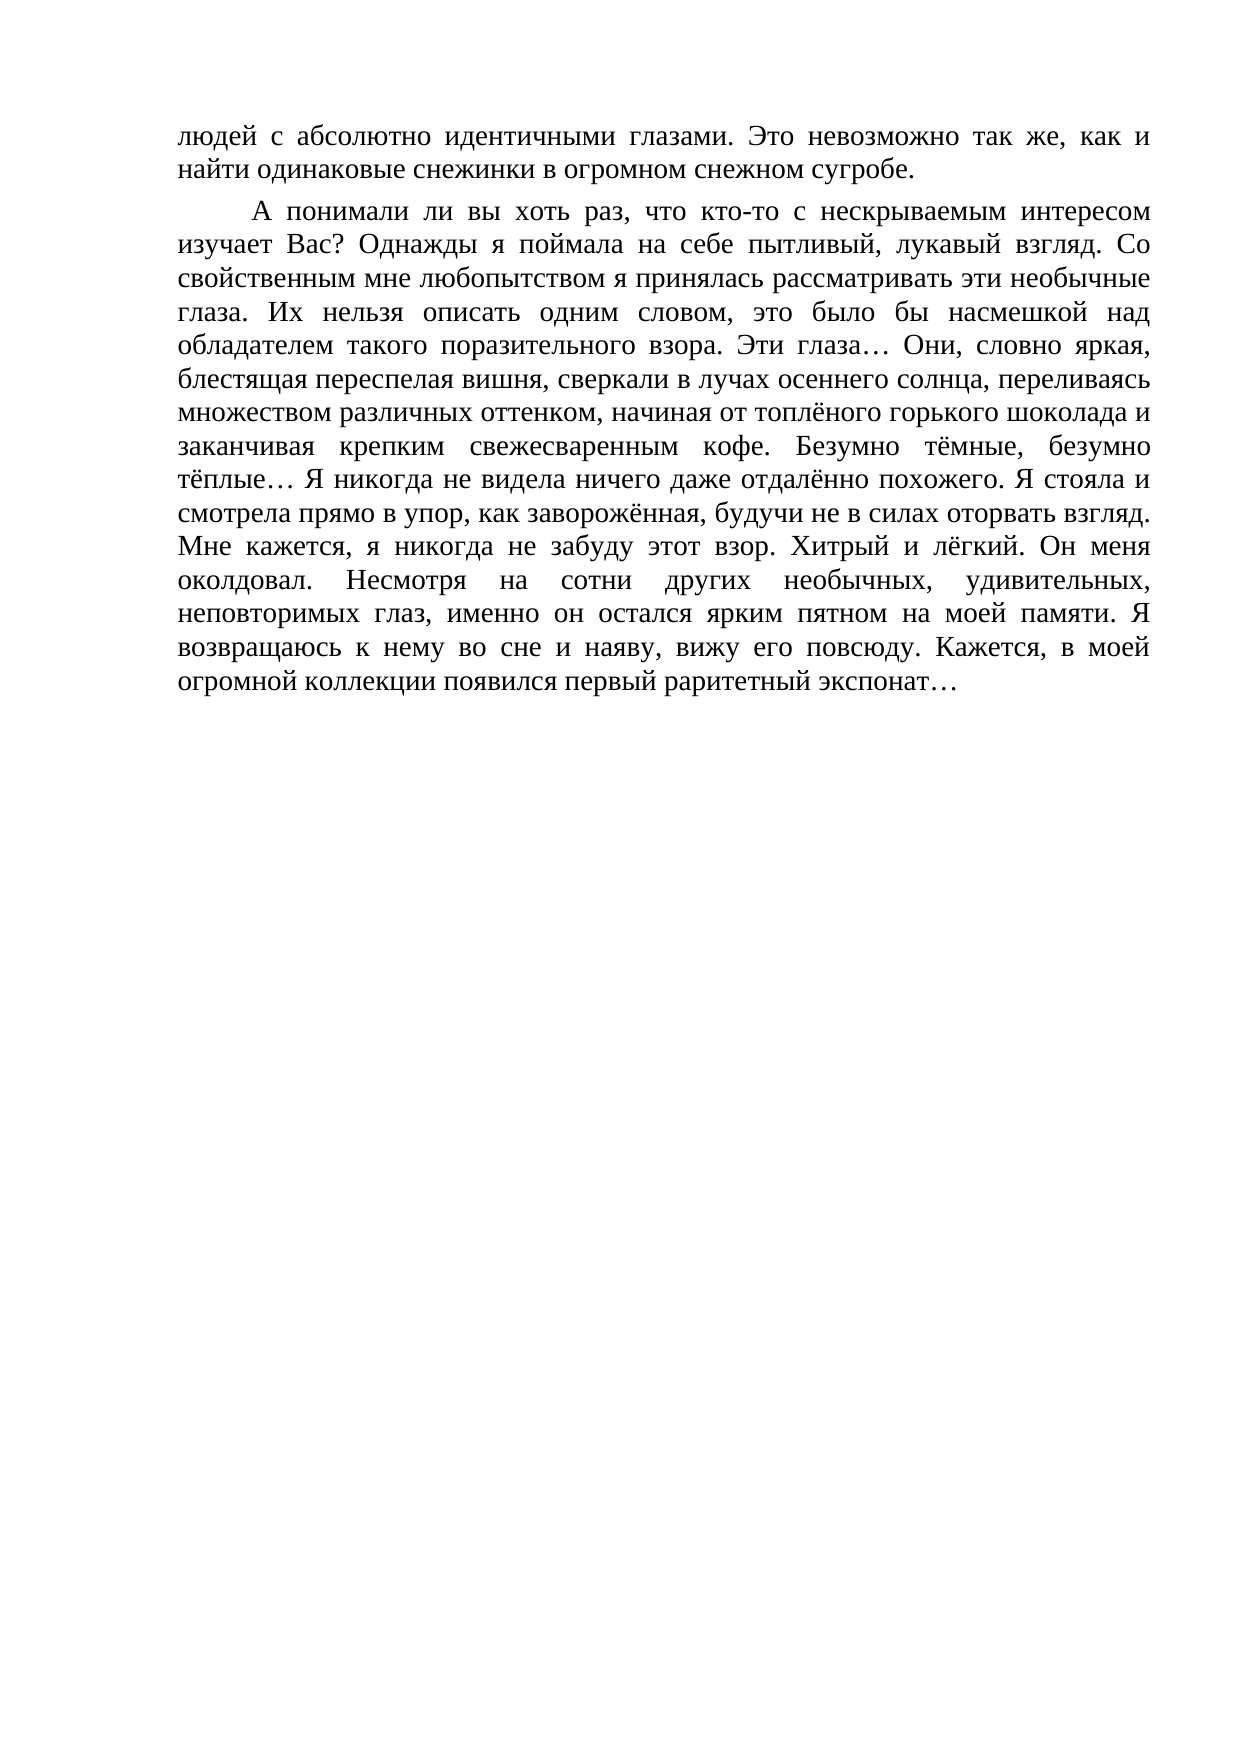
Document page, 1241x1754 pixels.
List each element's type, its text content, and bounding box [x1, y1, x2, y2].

text А понимали ли вы хоть раз, что кто-то с нескрываемым интересом изучает Вас? Однажды я поймала на себе пытливый, лукавый взгляд. Со свойственным мне любопытством я принялась рассматривать эти необычные глаза. Их нельзя описать одним словом, это было бы насмешкой над обладателем такого поразительного взора. Эти глаза… Они, словно яркая, блестящая переспелая вишня, сверкали в лучах осеннего солнца, переливаясь множеством различных оттенком, начиная от топлёного горького шоколада и заканчивая крепким свежесваренным кофе. Безумно тёмные, безумно тёплые… Я никогда не видела ничего даже отдалённо похожего. Я стояла и смотрела прямо в упор, как заворожённая, будучи не в силах оторвать взгляд. Мне кажется, я никогда не забуду этот взор. Хитрый и лёгкий. Он меня околдовал. Несмотря на сотни других необычных, удивительных, неповторимых глаз, именно он остался ярким пятном на моей памяти. Я возвращаюсь к нему во сне и наяву, вижу его повсюду. Кажется, в моей огромной коллекции появился первый раритетный экспонат… [177, 193, 1152, 696]
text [177, 118, 1152, 185]
